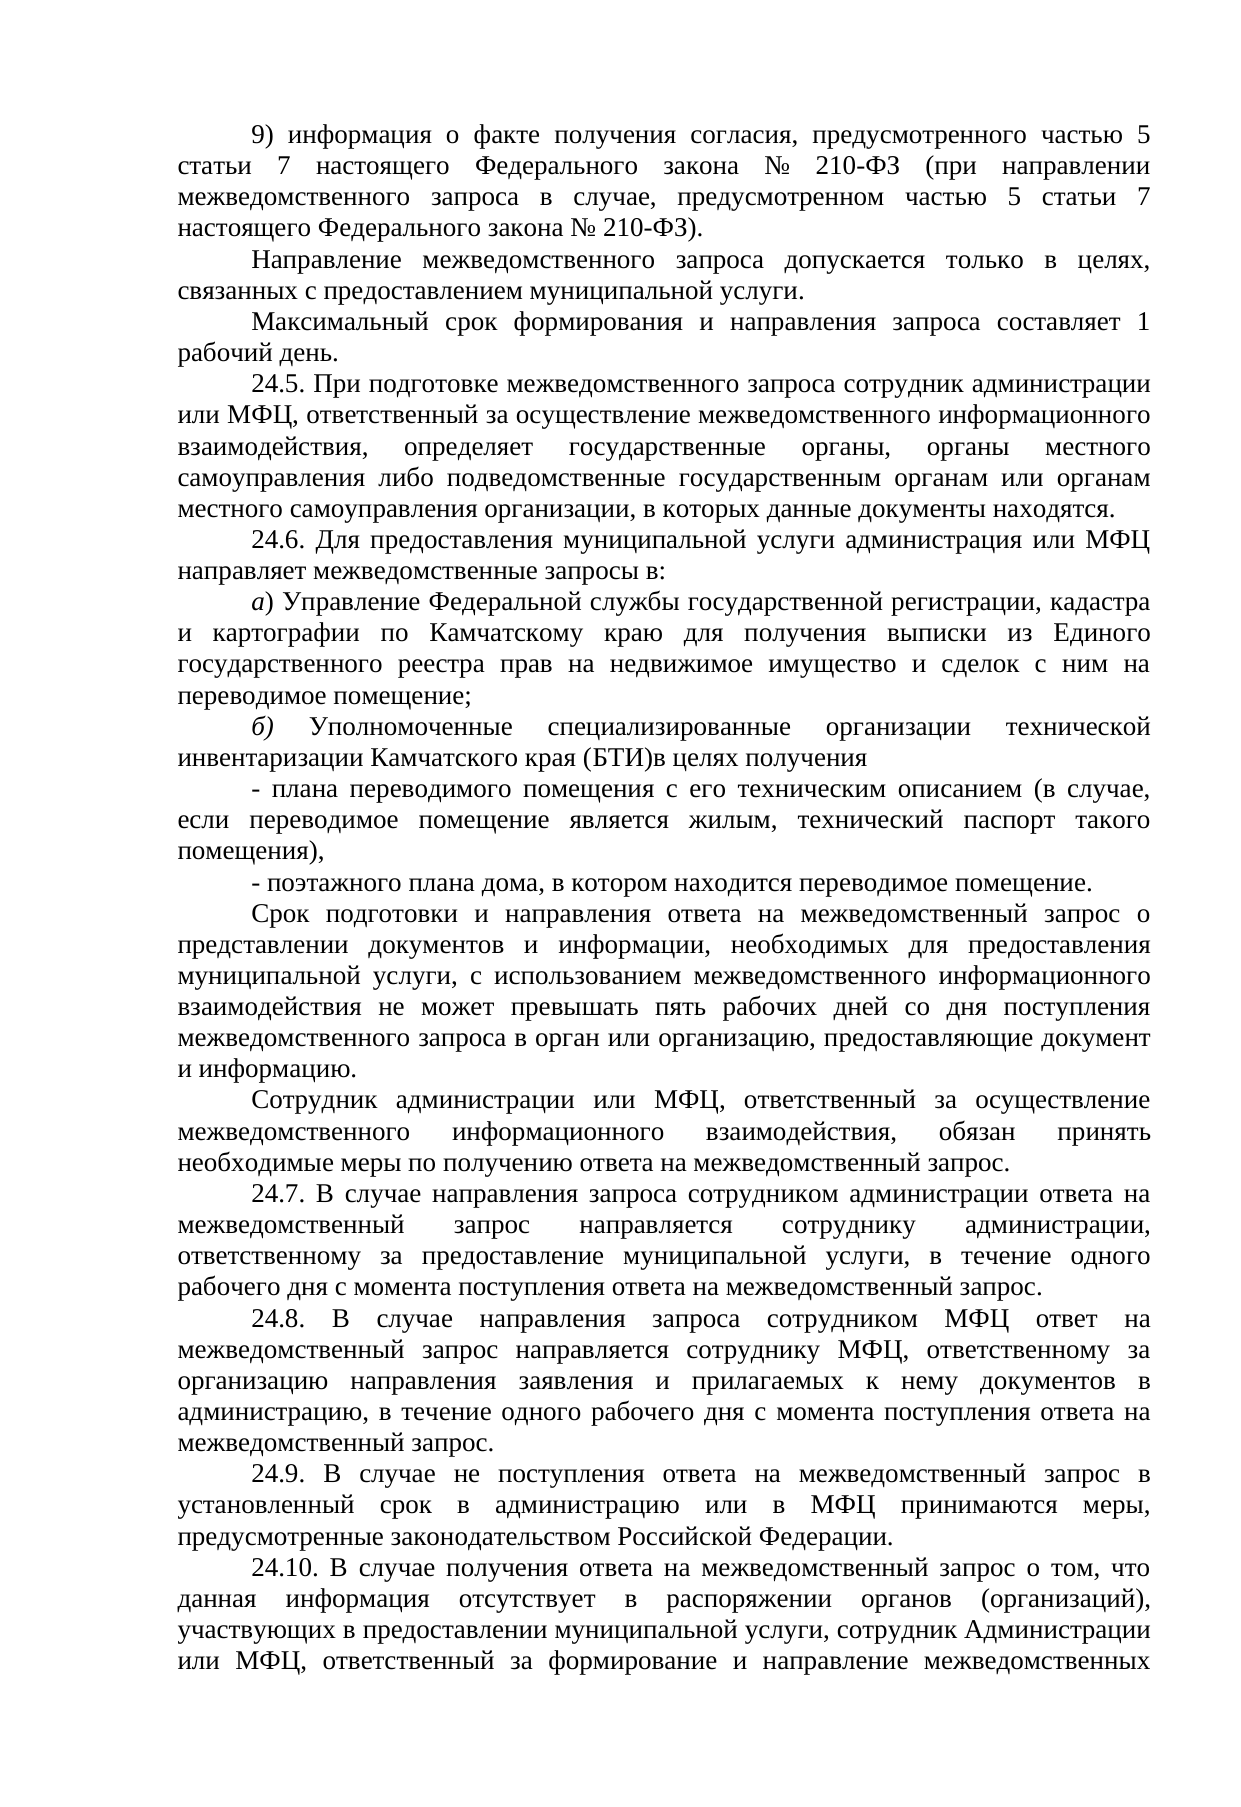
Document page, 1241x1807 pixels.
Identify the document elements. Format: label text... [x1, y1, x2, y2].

text б) Уполномоченные специализированные организации технической инвентаризации Камчатского края (БТИ)в целях получения [177, 710, 1152, 772]
text 24.9. В случае не поступления ответа на межведомственный запрос в установленный срок в администрацию или в МФЦ принимаются меры, предусмотренные законодательством Российской Федерации. [177, 1457, 1152, 1551]
text Максимальный срок формирования и направления запроса составляет 1 рабочий день. [177, 305, 1152, 367]
text Сотрудник администрации или МФЦ, ответственный за осуществление межведомственного информационного взаимодействия, обязан принять необходимые меры по получению ответа на межведомственный запрос. [177, 1084, 1152, 1177]
text а) Управление Федеральной службы государственной регистрации, кадастра и картографии по Камчатскому краю для получения выписки из Единого государственного реестра прав на недвижимое имущество и сделок с ним на переводимое помещение; [177, 585, 1152, 710]
text Срок подготовки и направления ответа на межведомственный запрос о представлении документов и информации, необходимых для предоставления муниципальной услуги, с использованием межведомственного информационного взаимодействия не может превышать пять рабочих дней со дня поступления межведомственного запроса в орган или организацию, предоставляющие документ и информацию. [177, 897, 1152, 1084]
text 24.7. В случае направления запроса сотрудником администрации ответа на межведомственный запрос направляется сотруднику администрации, ответственному за предоставление муниципальной услуги, в течение одного рабочего дня с момента поступления ответа на межведомственный запрос. [177, 1177, 1152, 1302]
text - плана переводимого помещения с его техническим описанием (в случае, если переводимое помещение является жилым, технический паспорт такого помещения), [177, 772, 1152, 866]
text 24.8. В случае направления запроса сотрудником МФЦ ответ на межведомственный запрос направляется сотруднику МФЦ, ответственному за организацию направления заявления и прилагаемых к нему документов в администрацию, в течение одного рабочего дня с момента поступления ответа на межведомственный запрос. [177, 1302, 1152, 1457]
text - поэтажного плана дома, в котором находится переводимое помещение. [177, 866, 1152, 897]
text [177, 1551, 1152, 1675]
text 24.5. При подготовке межведомственного запроса сотрудник администрации или МФЦ, ответственный за осуществление межведомственного информационного взаимодействия, определяет государственные органы, органы местного самоуправления либо подведомственные государственным органам или органам местного самоуправления организации, в которых данные документы находятся. [177, 367, 1152, 523]
text 24.6. Для предоставления муниципальной услуги администрация или МФЦ направляет межведомственные запросы в: [177, 523, 1152, 585]
text Направление межведомственного запроса допускается только в целях, связанных с предоставлением муниципальной услуги. [177, 243, 1152, 305]
text 9) информация о факте получения согласия, предусмотренного частью 5 статьи 7 настоящего Федерального закона № 210-ФЗ (при направлении межведомственного запроса в случае, предусмотренном частью 5 статьи 7 настоящего Федерального закона № 210-ФЗ). [177, 118, 1152, 243]
